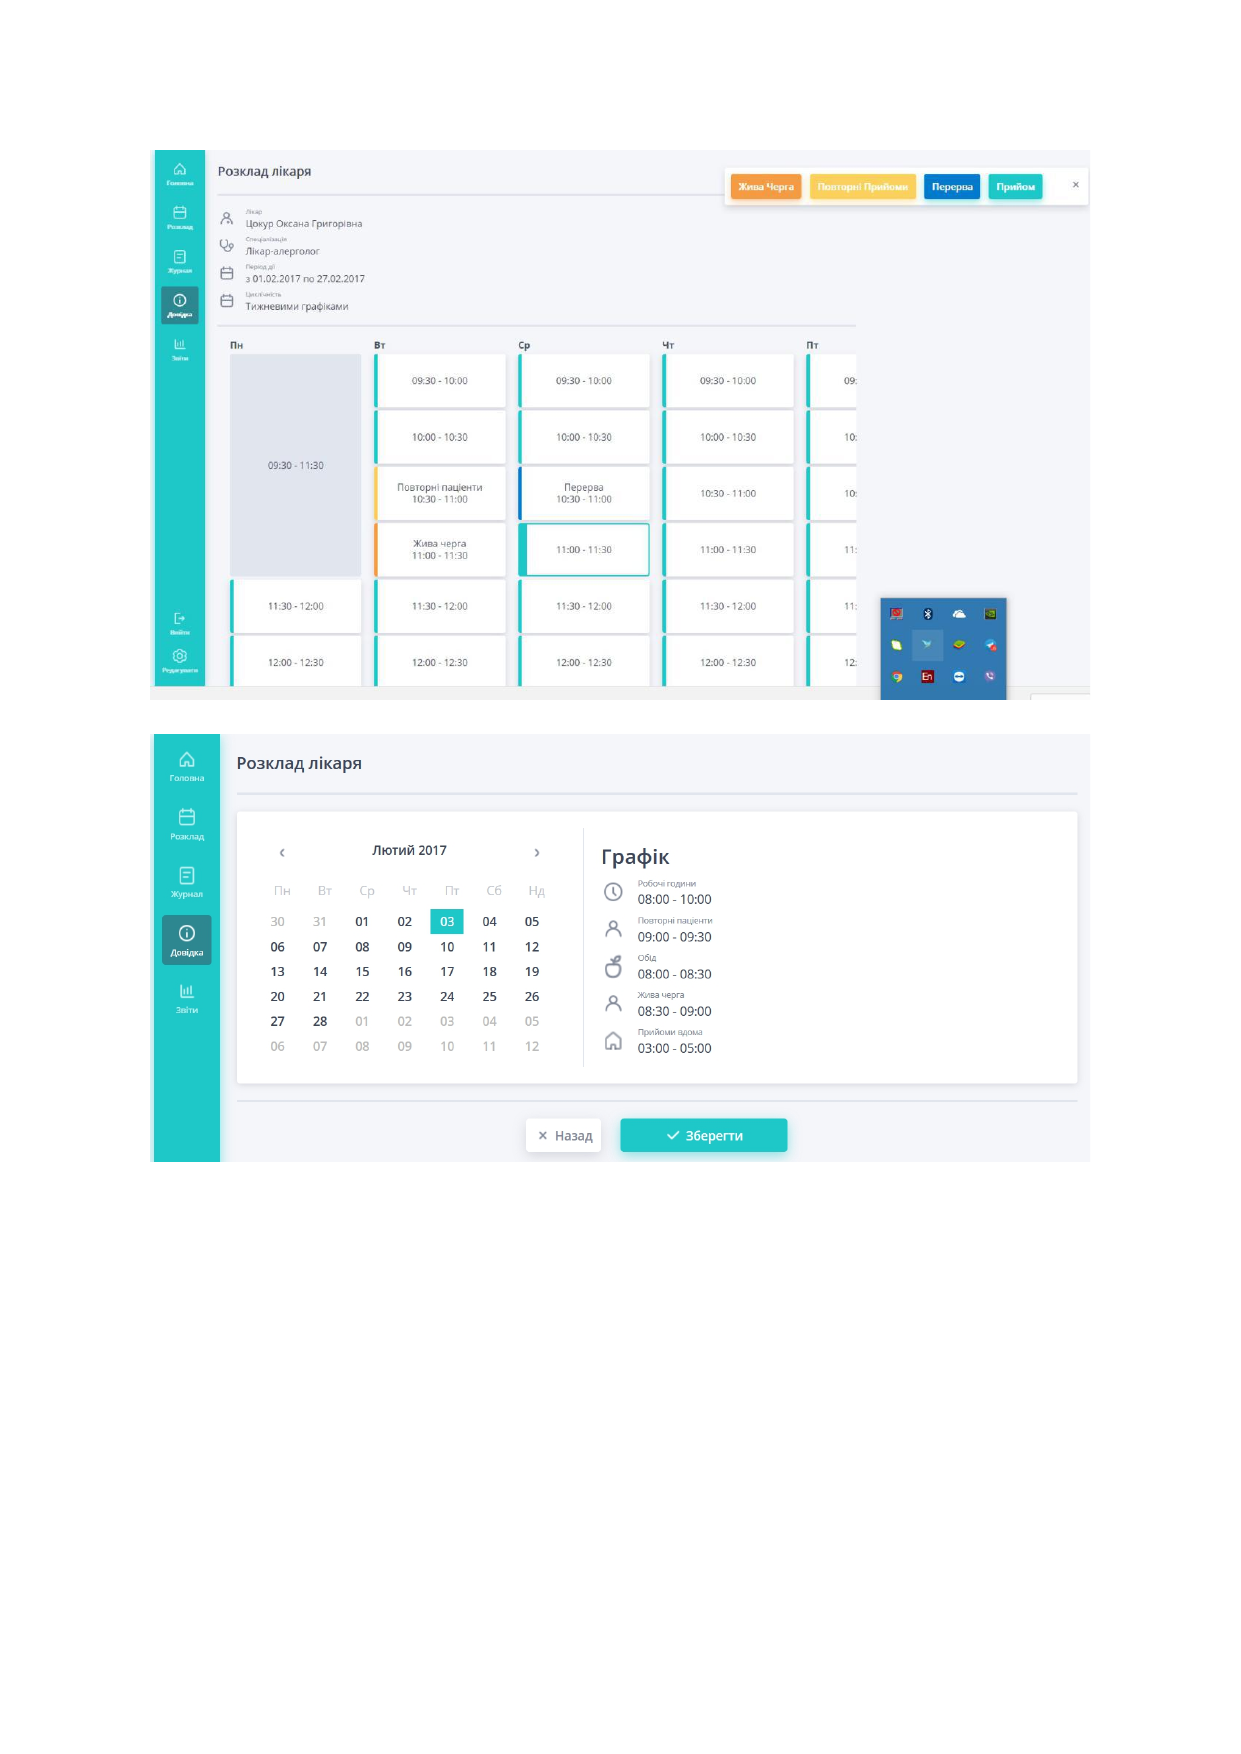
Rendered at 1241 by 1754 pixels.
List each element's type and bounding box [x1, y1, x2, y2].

picture [150, 734, 1091, 1162]
picture [150, 150, 1091, 700]
